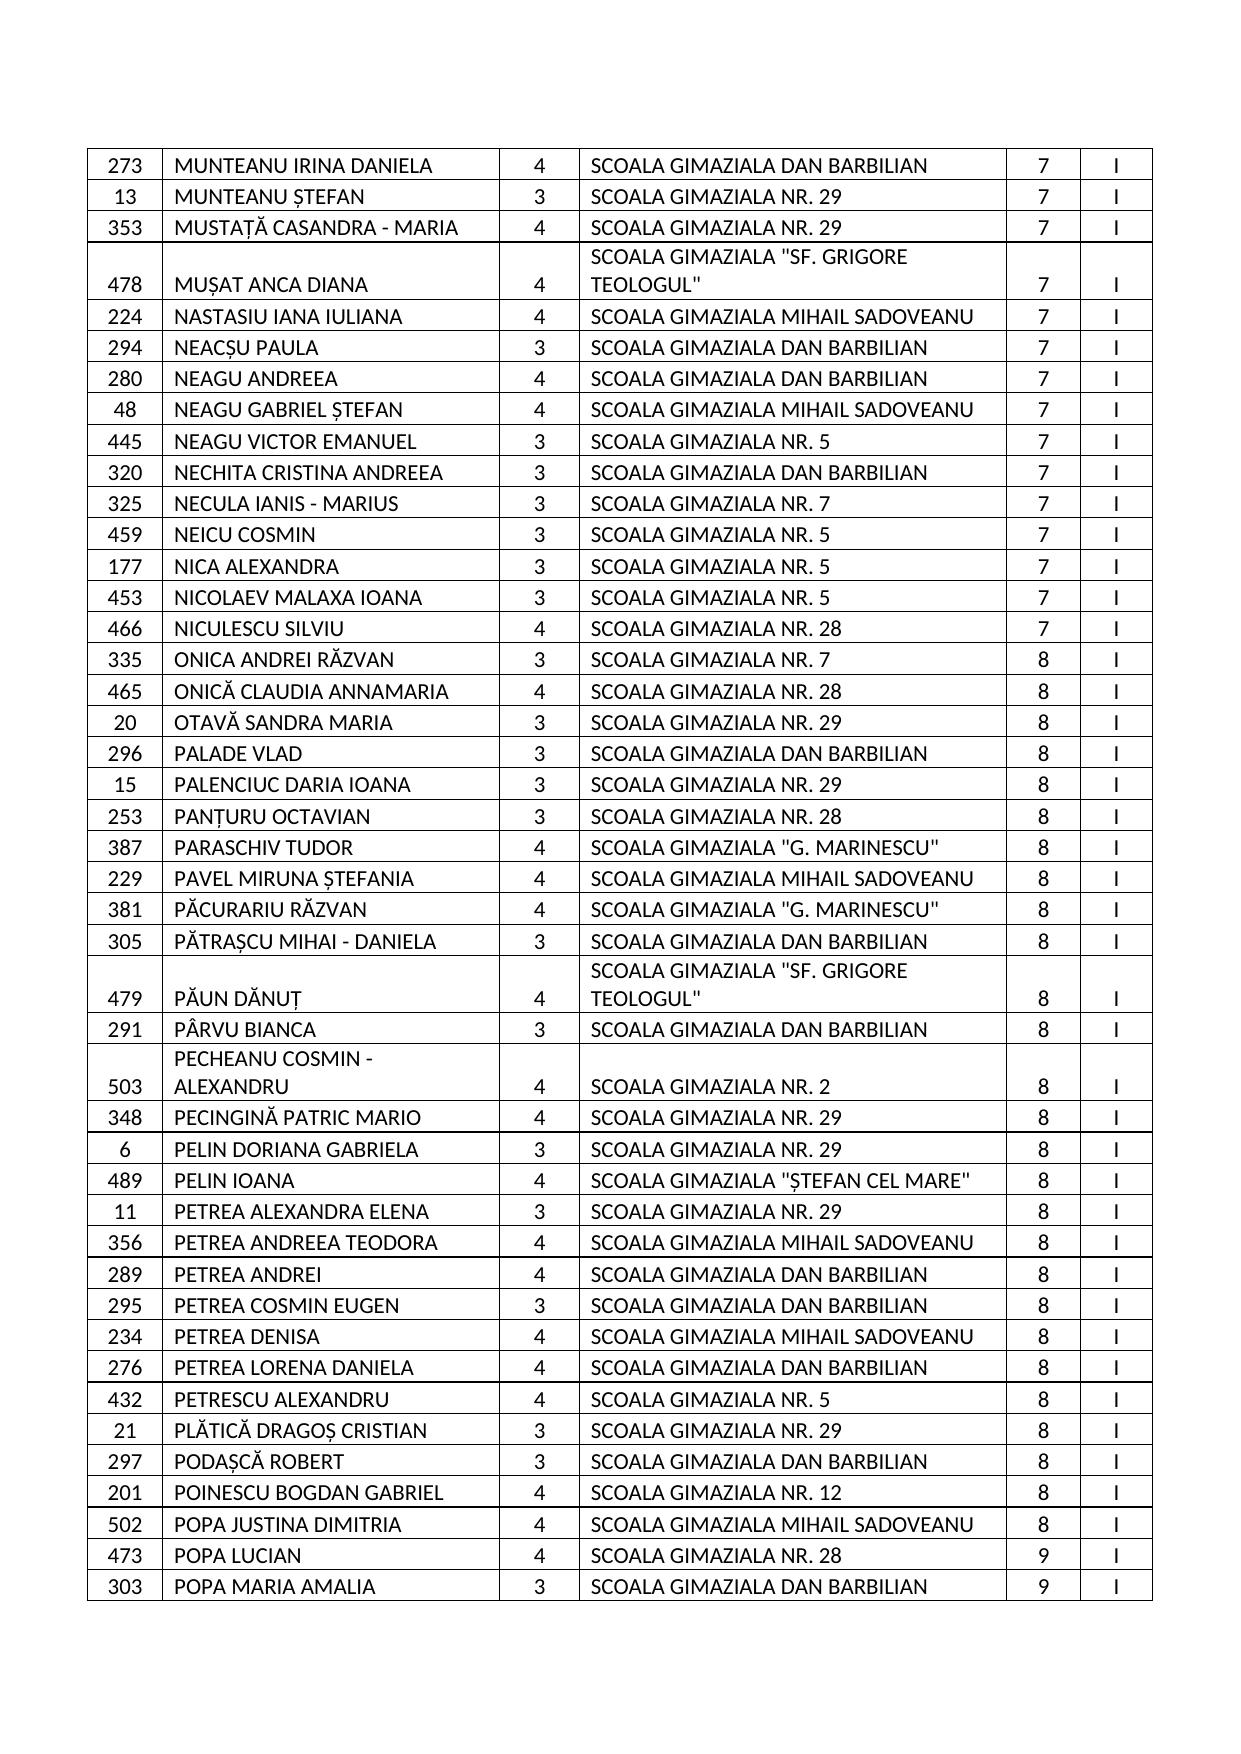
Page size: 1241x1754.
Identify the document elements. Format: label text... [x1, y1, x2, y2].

table_cell MUNTEANU ȘTEFAN [163, 180, 499, 210]
table_cell I [1081, 831, 1152, 861]
table_cell PLĂTICĂ DRAGOȘ CRISTIAN [163, 1414, 499, 1444]
table_cell 8 [1007, 1226, 1080, 1256]
table_cell SCOALA GIMAZIALA NR. 28 [580, 1539, 1006, 1569]
table_cell PETREA ALEXANDRA ELENA [163, 1195, 499, 1225]
table_cell 479 [88, 956, 162, 1012]
table_cell 8 [1007, 1414, 1080, 1444]
table_cell SCOALA GIMAZIALA DAN BARBILIAN [580, 1570, 1006, 1600]
table_cell 4 [500, 1320, 579, 1350]
table_cell 4 [500, 862, 579, 892]
table_cell SCOALA GIMAZIALA NR. 28 [580, 612, 1006, 642]
table_cell 4 [500, 612, 579, 642]
table_cell 4 [500, 243, 579, 298]
table_cell 3 [500, 1289, 579, 1319]
table_cell 8 [1007, 1164, 1080, 1194]
table_cell 3 [500, 180, 579, 210]
table_cell I [1081, 425, 1152, 455]
table_cell 291 [88, 1013, 162, 1043]
table_cell SCOALA GIMAZIALA MIHAIL SADOVEANU [580, 1508, 1006, 1538]
table_cell SCOALA GIMAZIALA NR. 29 [580, 1414, 1006, 1444]
table_cell 3 [500, 706, 579, 736]
table_cell 4 [500, 675, 579, 705]
table_cell 4 [500, 211, 579, 241]
table_cell POINESCU BOGDAN GABRIEL [163, 1476, 499, 1506]
table_cell PECINGINĂ PATRIC MARIO [163, 1101, 499, 1131]
table_cell ONICĂ CLAUDIA ANNAMARIA [163, 675, 499, 705]
table_cell SCOALA GIMAZIALA NR. 7 [580, 487, 1006, 517]
table_cell 478 [88, 243, 162, 298]
table_cell PALADE VLAD [163, 737, 499, 767]
table_cell SCOALA GIMAZIALA NR. 29 [580, 211, 1006, 241]
table_cell I [1081, 1570, 1152, 1600]
table_cell SCOALA GIMAZIALA DAN BARBILIAN [580, 1351, 1006, 1381]
table_cell NECHITA CRISTINA ANDREEA [163, 456, 499, 486]
table_cell 8 [1007, 893, 1080, 923]
table_cell 3 [500, 800, 579, 830]
table_cell 465 [88, 675, 162, 705]
table_cell 4 [500, 1101, 579, 1131]
table_cell SCOALA GIMAZIALA "G. MARINESCU" [580, 831, 1006, 861]
table_cell 4 [500, 1258, 579, 1288]
table_cell SCOALA GIMAZIALA NR. 29 [580, 768, 1006, 798]
table_cell 294 [88, 331, 162, 361]
table_cell 8 [1007, 1351, 1080, 1381]
table_cell SCOALA GIMAZIALA NR. 5 [580, 425, 1006, 455]
table_cell NEICU COSMIN [163, 518, 499, 548]
table_cell SCOALA GIMAZIALA NR. 5 [580, 550, 1006, 580]
table_cell SCOALA GIMAZIALA NR. 28 [580, 800, 1006, 830]
table_cell 8 [1007, 737, 1080, 767]
table_cell NEAGU ANDREEA [163, 362, 499, 392]
table_cell 8 [1007, 1013, 1080, 1043]
table_cell 296 [88, 737, 162, 767]
table_cell PAVEL MIRUNA ȘTEFANIA [163, 862, 499, 892]
table_cell 3 [500, 331, 579, 361]
table_cell 8 [1007, 1508, 1080, 1538]
table_cell 224 [88, 300, 162, 330]
table_cell 356 [88, 1226, 162, 1256]
table_cell PETREA ANDREI [163, 1258, 499, 1288]
table_cell PANȚURU OCTAVIAN [163, 800, 499, 830]
table_cell SCOALA GIMAZIALA MIHAIL SADOVEANU [580, 300, 1006, 330]
table_cell SCOALA GIMAZIALA NR. 29 [580, 1101, 1006, 1131]
table_cell 4 [500, 300, 579, 330]
table_cell I [1081, 1258, 1152, 1288]
table_cell SCOALA GIMAZIALA NR. 29 [580, 1133, 1006, 1163]
table_cell 297 [88, 1445, 162, 1475]
table_cell 7 [1007, 243, 1080, 298]
table_cell 3 [500, 737, 579, 767]
table_cell 3 [500, 1133, 579, 1163]
table_cell 7 [1007, 612, 1080, 642]
table_cell 4 [500, 1044, 579, 1100]
table_cell SCOALA GIMAZIALA MIHAIL SADOVEANU [580, 1226, 1006, 1256]
table_cell I [1081, 331, 1152, 361]
table_cell I [1081, 612, 1152, 642]
table_cell 234 [88, 1320, 162, 1350]
table_cell I [1081, 393, 1152, 423]
table_cell PĂUN DĂNUȚ [163, 956, 499, 1012]
table_cell 503 [88, 1044, 162, 1100]
table_cell I [1081, 643, 1152, 673]
table_cell I [1081, 1383, 1152, 1413]
table_cell 11 [88, 1195, 162, 1225]
table_cell NICULESCU SILVIU [163, 612, 499, 642]
table_cell 4 [500, 149, 579, 179]
table_cell SCOALA GIMAZIALA "ȘTEFAN CEL MARE" [580, 1164, 1006, 1194]
table_cell 8 [1007, 831, 1080, 861]
table_cell NEAGU VICTOR EMANUEL [163, 425, 499, 455]
table_cell 387 [88, 831, 162, 861]
table_cell I [1081, 1013, 1152, 1043]
table_cell SCOALA GIMAZIALA NR. 5 [580, 1383, 1006, 1413]
table_cell SCOALA GIMAZIALA NR. 29 [580, 180, 1006, 210]
table_cell 295 [88, 1289, 162, 1319]
table_cell 3 [500, 925, 579, 955]
table_cell 4 [500, 893, 579, 923]
table_cell I [1081, 518, 1152, 548]
table_cell 4 [500, 1164, 579, 1194]
table_cell 381 [88, 893, 162, 923]
table_cell 13 [88, 180, 162, 210]
table_cell 3 [500, 518, 579, 548]
table_cell PODAȘCĂ ROBERT [163, 1445, 499, 1475]
table_cell SCOALA GIMAZIALA MIHAIL SADOVEANU [580, 393, 1006, 423]
table_cell PARASCHIV TUDOR [163, 831, 499, 861]
table_cell 7 [1007, 425, 1080, 455]
table_cell 7 [1007, 362, 1080, 392]
table_cell SCOALA GIMAZIALA NR. 5 [580, 581, 1006, 611]
table_cell I [1081, 211, 1152, 241]
table_cell 7 [1007, 331, 1080, 361]
table_cell 21 [88, 1414, 162, 1444]
table_cell PETREA LORENA DANIELA [163, 1351, 499, 1381]
table_cell 4 [500, 362, 579, 392]
table_cell 7 [1007, 180, 1080, 210]
table_cell I [1081, 243, 1152, 298]
table_cell 8 [1007, 956, 1080, 1012]
table_cell I [1081, 550, 1152, 580]
table_cell I [1081, 1508, 1152, 1538]
table_cell 8 [1007, 643, 1080, 673]
table_cell I [1081, 149, 1152, 179]
table_cell 8 [1007, 1258, 1080, 1288]
table_cell 473 [88, 1539, 162, 1569]
table_cell NEAGU GABRIEL ȘTEFAN [163, 393, 499, 423]
table_cell SCOALA GIMAZIALA DAN BARBILIAN [580, 1258, 1006, 1288]
table_cell I [1081, 300, 1152, 330]
table_cell POPA LUCIAN [163, 1539, 499, 1569]
table_cell I [1081, 675, 1152, 705]
table_cell I [1081, 768, 1152, 798]
table_cell 432 [88, 1383, 162, 1413]
table_cell 8 [1007, 800, 1080, 830]
table_cell 15 [88, 768, 162, 798]
table_cell 8 [1007, 1320, 1080, 1350]
table_cell I [1081, 862, 1152, 892]
table_cell 3 [500, 581, 579, 611]
table_cell 335 [88, 643, 162, 673]
table_cell 8 [1007, 1044, 1080, 1100]
table_cell I [1081, 1445, 1152, 1475]
table_cell SCOALA GIMAZIALA "SF. GRIGORE TEOLOGUL" [580, 243, 1006, 298]
table_cell I [1081, 1289, 1152, 1319]
table_cell I [1081, 893, 1152, 923]
table_cell 4 [500, 1539, 579, 1569]
table_cell NEACȘU PAULA [163, 331, 499, 361]
table_cell 9 [1007, 1539, 1080, 1569]
table_cell SCOALA GIMAZIALA NR. 2 [580, 1044, 1006, 1100]
table_cell I [1081, 1133, 1152, 1163]
table_cell 8 [1007, 675, 1080, 705]
table_cell 7 [1007, 581, 1080, 611]
table_cell ONICA ANDREI RĂZVAN [163, 643, 499, 673]
table_cell PELIN DORIANA GABRIELA [163, 1133, 499, 1163]
table_cell I [1081, 1476, 1152, 1506]
table_cell I [1081, 737, 1152, 767]
table_cell 303 [88, 1570, 162, 1600]
table_cell 4 [500, 1351, 579, 1381]
table_cell MUNTEANU IRINA DANIELA [163, 149, 499, 179]
table_cell POPA MARIA AMALIA [163, 1570, 499, 1600]
table_cell 7 [1007, 393, 1080, 423]
table_cell 177 [88, 550, 162, 580]
table_cell 3 [500, 1414, 579, 1444]
table_cell PETREA DENISA [163, 1320, 499, 1350]
table_cell I [1081, 1414, 1152, 1444]
table_cell SCOALA GIMAZIALA NR. 7 [580, 643, 1006, 673]
table_cell I [1081, 706, 1152, 736]
table_cell 289 [88, 1258, 162, 1288]
table_cell POPA JUSTINA DIMITRIA [163, 1508, 499, 1538]
table_cell OTAVĂ SANDRA MARIA [163, 706, 499, 736]
table_cell I [1081, 362, 1152, 392]
table_cell PĂTRAȘCU MIHAI - DANIELA [163, 925, 499, 955]
table_cell 276 [88, 1351, 162, 1381]
table_cell I [1081, 925, 1152, 955]
table_cell 201 [88, 1476, 162, 1506]
table_cell 3 [500, 487, 579, 517]
table_cell PETREA ANDREEA TEODORA [163, 1226, 499, 1256]
table_cell PĂCURARIU RĂZVAN [163, 893, 499, 923]
table_cell 3 [500, 1445, 579, 1475]
table_cell SCOALA GIMAZIALA DAN BARBILIAN [580, 1445, 1006, 1475]
table_cell 7 [1007, 300, 1080, 330]
table_cell 7 [1007, 149, 1080, 179]
table_cell 3 [500, 768, 579, 798]
table_cell SCOALA GIMAZIALA NR. 29 [580, 706, 1006, 736]
table_cell PECHEANU COSMIN - ALEXANDRU [163, 1044, 499, 1100]
table_cell 489 [88, 1164, 162, 1194]
table_cell 459 [88, 518, 162, 548]
table_cell 453 [88, 581, 162, 611]
table_cell SCOALA GIMAZIALA NR. 5 [580, 518, 1006, 548]
table_cell SCOALA GIMAZIALA NR. 29 [580, 1195, 1006, 1225]
table_cell 4 [500, 1226, 579, 1256]
table_cell I [1081, 1195, 1152, 1225]
table_cell SCOALA GIMAZIALA MIHAIL SADOVEANU [580, 862, 1006, 892]
table_cell SCOALA GIMAZIALA NR. 28 [580, 675, 1006, 705]
table_cell 7 [1007, 211, 1080, 241]
table_cell 3 [500, 550, 579, 580]
table_cell PALENCIUC DARIA IOANA [163, 768, 499, 798]
table_cell SCOALA GIMAZIALA DAN BARBILIAN [580, 737, 1006, 767]
table_cell I [1081, 1539, 1152, 1569]
table_cell NASTASIU IANA IULIANA [163, 300, 499, 330]
table_cell PELIN IOANA [163, 1164, 499, 1194]
table_cell I [1081, 1044, 1152, 1100]
table_cell 305 [88, 925, 162, 955]
table_cell 3 [500, 1013, 579, 1043]
table_cell 325 [88, 487, 162, 517]
table_cell 320 [88, 456, 162, 486]
table_cell I [1081, 1164, 1152, 1194]
table_cell 8 [1007, 1133, 1080, 1163]
table_cell 3 [500, 456, 579, 486]
table_cell 8 [1007, 862, 1080, 892]
table_cell I [1081, 180, 1152, 210]
table_cell 280 [88, 362, 162, 392]
table_cell 7 [1007, 487, 1080, 517]
table_cell MUȘAT ANCA DIANA [163, 243, 499, 298]
table_cell 4 [500, 1383, 579, 1413]
table_cell 3 [500, 643, 579, 673]
table_cell 4 [500, 956, 579, 1012]
table_cell 8 [1007, 1195, 1080, 1225]
table_cell I [1081, 487, 1152, 517]
table_cell I [1081, 1320, 1152, 1350]
table_cell 7 [1007, 550, 1080, 580]
table_cell PETREA COSMIN EUGEN [163, 1289, 499, 1319]
table_cell SCOALA GIMAZIALA DAN BARBILIAN [580, 362, 1006, 392]
table_cell 445 [88, 425, 162, 455]
table_cell 502 [88, 1508, 162, 1538]
table_cell 253 [88, 800, 162, 830]
table_cell 4 [500, 1476, 579, 1506]
table_cell 4 [500, 393, 579, 423]
table_cell NICA ALEXANDRA [163, 550, 499, 580]
table_cell 8 [1007, 1101, 1080, 1131]
table_cell SCOALA GIMAZIALA "G. MARINESCU" [580, 893, 1006, 923]
table_cell 6 [88, 1133, 162, 1163]
table_cell 20 [88, 706, 162, 736]
table_cell SCOALA GIMAZIALA MIHAIL SADOVEANU [580, 1320, 1006, 1350]
table_cell SCOALA GIMAZIALA NR. 12 [580, 1476, 1006, 1506]
table_cell 8 [1007, 706, 1080, 736]
table_cell 9 [1007, 1570, 1080, 1600]
table_cell 8 [1007, 1383, 1080, 1413]
table_cell 7 [1007, 518, 1080, 548]
table_cell SCOALA GIMAZIALA DAN BARBILIAN [580, 1013, 1006, 1043]
table_cell 8 [1007, 768, 1080, 798]
table_cell 273 [88, 149, 162, 179]
table_cell 348 [88, 1101, 162, 1131]
table_cell 229 [88, 862, 162, 892]
table_cell 7 [1007, 456, 1080, 486]
table_cell 8 [1007, 1445, 1080, 1475]
table_cell 353 [88, 211, 162, 241]
table_cell I [1081, 581, 1152, 611]
table_cell SCOALA GIMAZIALA DAN BARBILIAN [580, 149, 1006, 179]
table_cell SCOALA GIMAZIALA DAN BARBILIAN [580, 456, 1006, 486]
table_cell SCOALA GIMAZIALA DAN BARBILIAN [580, 925, 1006, 955]
table_cell NICOLAEV MALAXA IOANA [163, 581, 499, 611]
table_cell 48 [88, 393, 162, 423]
table_cell SCOALA GIMAZIALA DAN BARBILIAN [580, 1289, 1006, 1319]
table_cell 4 [500, 1508, 579, 1538]
table_cell NECULA IANIS - MARIUS [163, 487, 499, 517]
table_cell 4 [500, 831, 579, 861]
table_cell I [1081, 956, 1152, 1012]
table_cell I [1081, 1351, 1152, 1381]
table_cell I [1081, 1101, 1152, 1131]
table_cell I [1081, 1226, 1152, 1256]
table_cell 3 [500, 1195, 579, 1225]
table_cell SCOALA GIMAZIALA DAN BARBILIAN [580, 331, 1006, 361]
table_cell SCOALA GIMAZIALA "SF. GRIGORE TEOLOGUL" [580, 956, 1006, 1012]
table_cell 466 [88, 612, 162, 642]
table_cell 8 [1007, 1476, 1080, 1506]
table_cell 3 [500, 1570, 579, 1600]
table_cell I [1081, 456, 1152, 486]
table_cell 8 [1007, 1289, 1080, 1319]
table_cell I [1081, 800, 1152, 830]
table_cell 3 [500, 425, 579, 455]
table_cell PETRESCU ALEXANDRU [163, 1383, 499, 1413]
table_cell PÂRVU BIANCA [163, 1013, 499, 1043]
table_cell 8 [1007, 925, 1080, 955]
table_cell MUSTAȚĂ CASANDRA - MARIA [163, 211, 499, 241]
